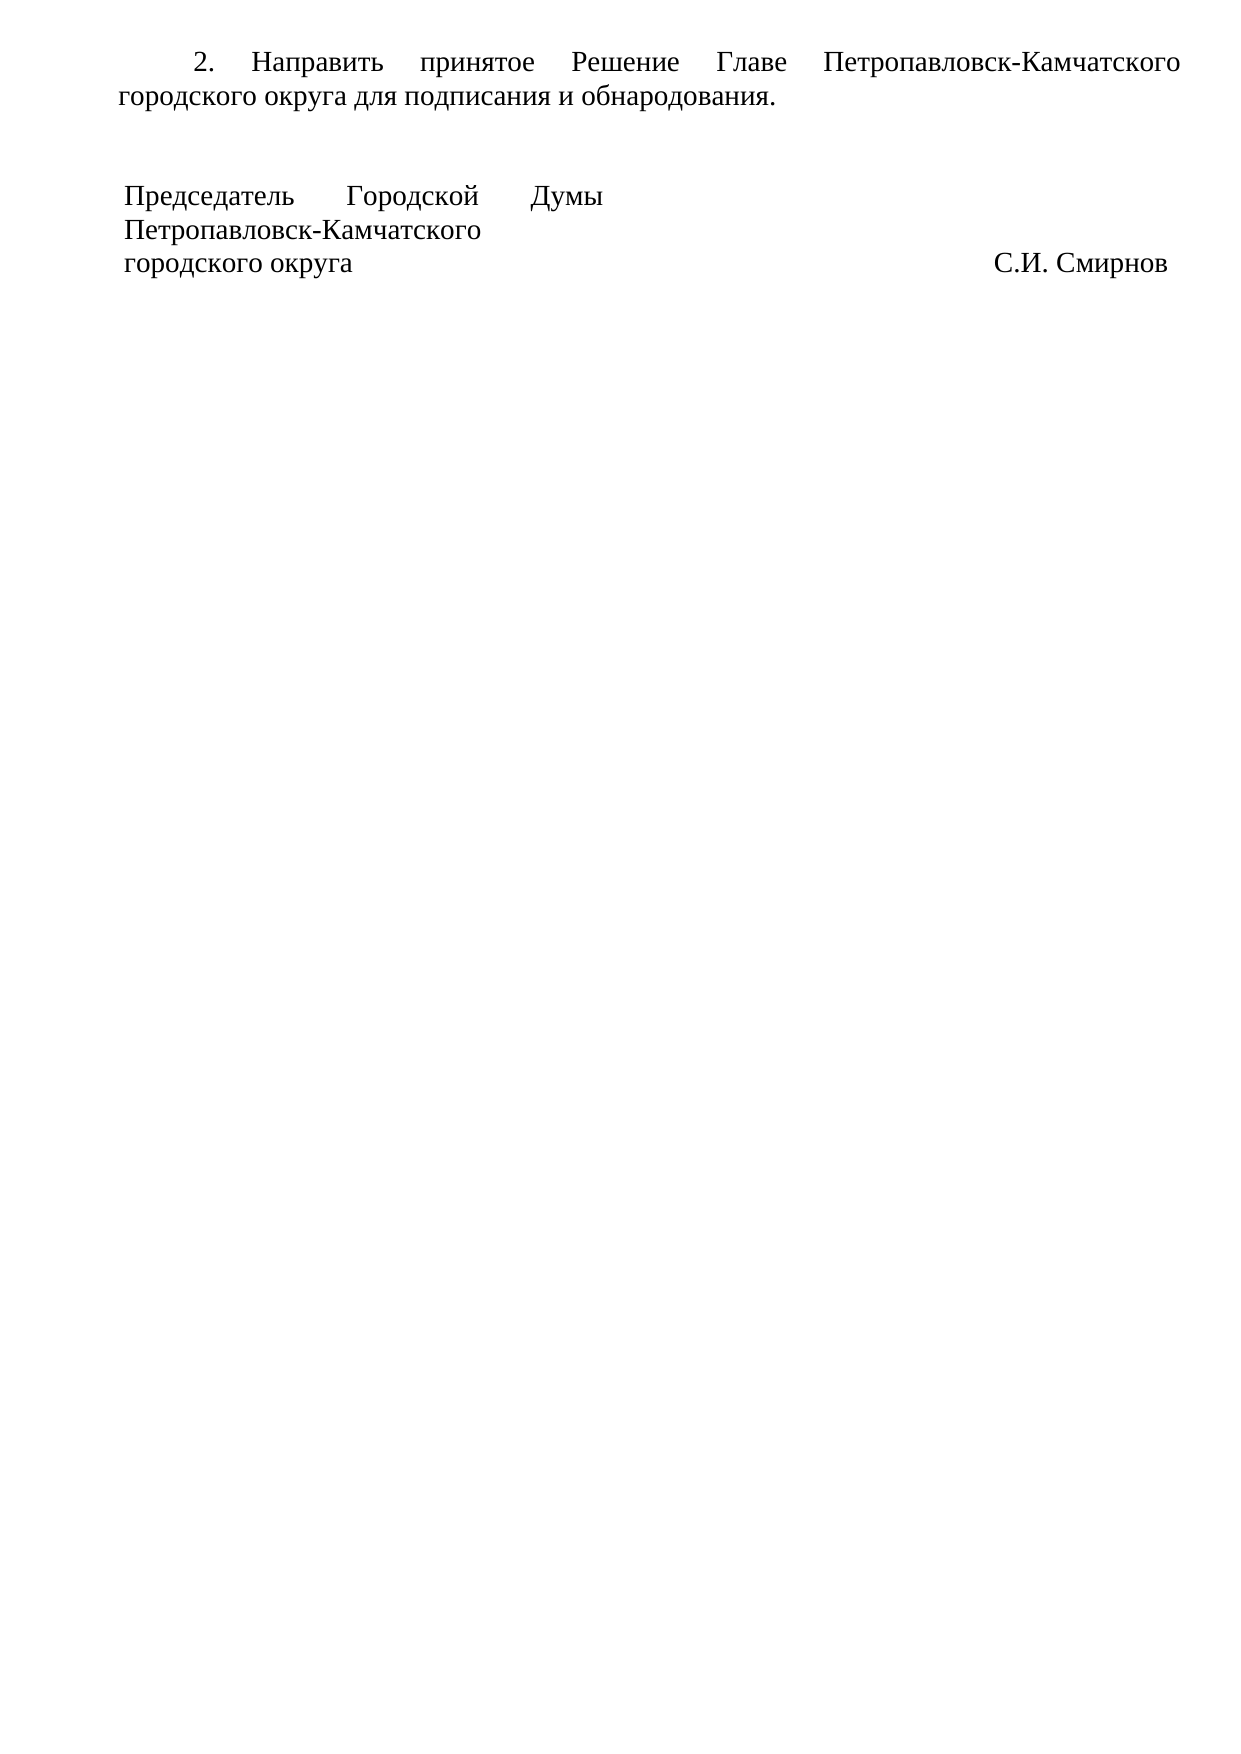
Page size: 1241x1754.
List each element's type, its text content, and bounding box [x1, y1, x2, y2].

text 2. Направить принятое Решение Главе Петропавловск-Камчатского городского округа для подписания и обнародования. [118, 44, 1181, 111]
table_header [108, 179, 1191, 1563]
